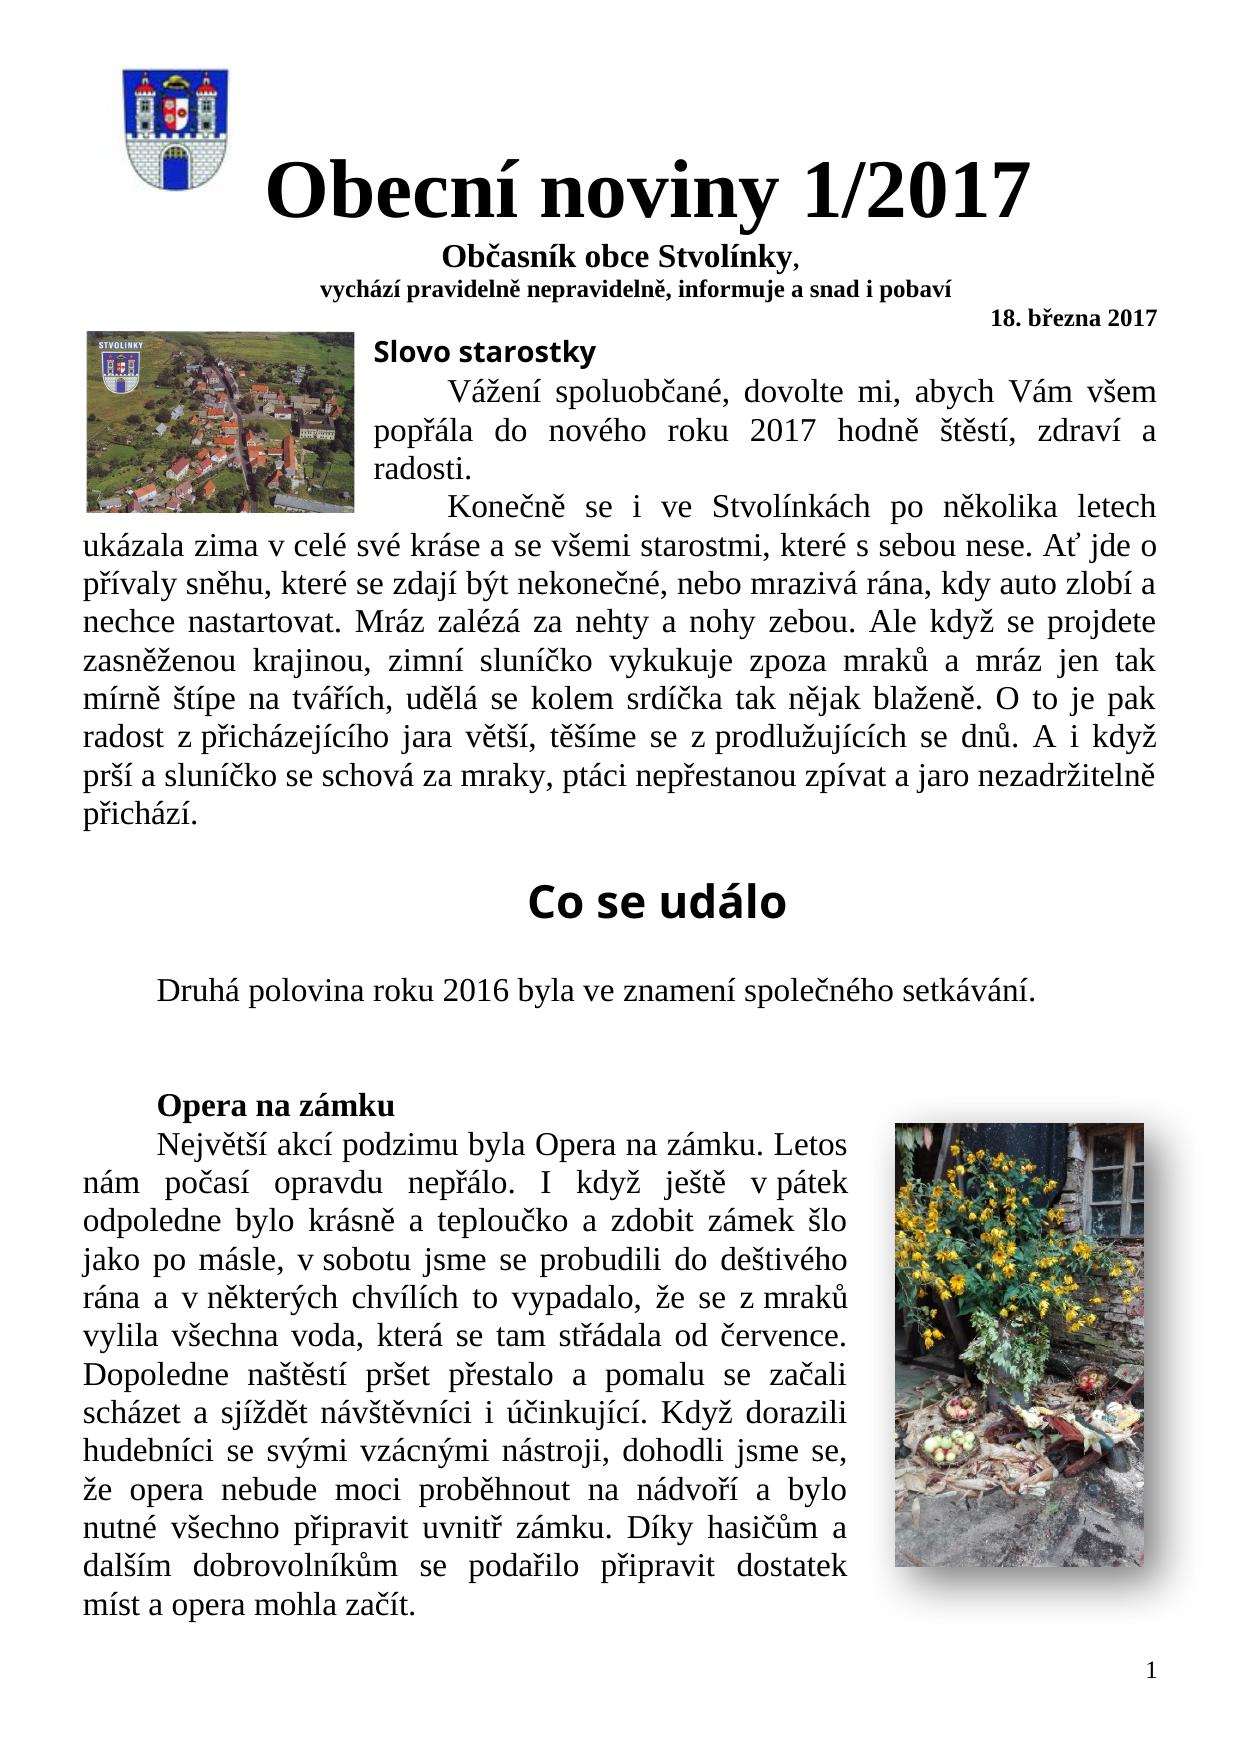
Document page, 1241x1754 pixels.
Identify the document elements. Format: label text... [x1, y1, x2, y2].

text Největší akcí podzimu byla Opera na zámku. Letos nám počasí opravdu nepřálo. I když ještě v pátek odpoledne bylo krásně a teploučko a zdobit zámek šlo jako po másle, v sobotu jsme se probudili do deštivého rána a v některých chvílích to vypadalo, že se z mraků vylila všechna voda, která se tam střádala od července. Dopoledne naštěstí pršet přestalo a pomalu se začali scházet a sjíždět návštěvníci i účinkující. Když dorazili hudebníci se svými vzácnými nástroji, dohodli jsme se, že opera nebude moci proběhnout na nádvoří a bylo nutné všechno připravit uvnitř zámku. Díky hasičům a dalším dobrovolníkům se podařilo připravit dostatek míst a opera mohla začít. [83, 1124, 1157, 1622]
text Opera na zámku [83, 1086, 1157, 1124]
picture [82, 41, 264, 218]
picture [895, 1123, 1144, 1567]
text Vážení spoluobčané, dovolte mi, abych Vám všem popřála do nového roku 2017 hodně štěstí, zdraví a radosti. [355, 371, 1157, 486]
text Druhá polovina roku 2016 byla ve znamení společného setkávání. [83, 971, 1157, 1009]
picture [85, 331, 355, 513]
text Slovo starostky [355, 332, 1157, 371]
text Co se událo [83, 870, 1157, 932]
text Konečně se i ve Stvolínkách po několika letech ukázala zima v celé své kráse a se všemi starostmi, které s sebou nese. Ať jde o přívaly sněhu, které se zdají být nekonečné, nebo mrazivá rána, kdy auto zlobí a nechce nastartovat. Mráz zalézá za nehty a nohy zebou. Ale když se projdete zasněženou krajinou, zimní sluníčko vykukuje zpoza mraků a mráz jen tak mírně štípe na tvářích, udělá se kolem srdíčka tak nějak blaženě. O to je pak radost z přicházejícího jara větší, těšíme se z prodlužujících se dnů. A i když prší a sluníčko se schová za mraky, ptáci nepřestanou zpívat a jaro nezadržitelně přichází. [83, 486, 1157, 831]
